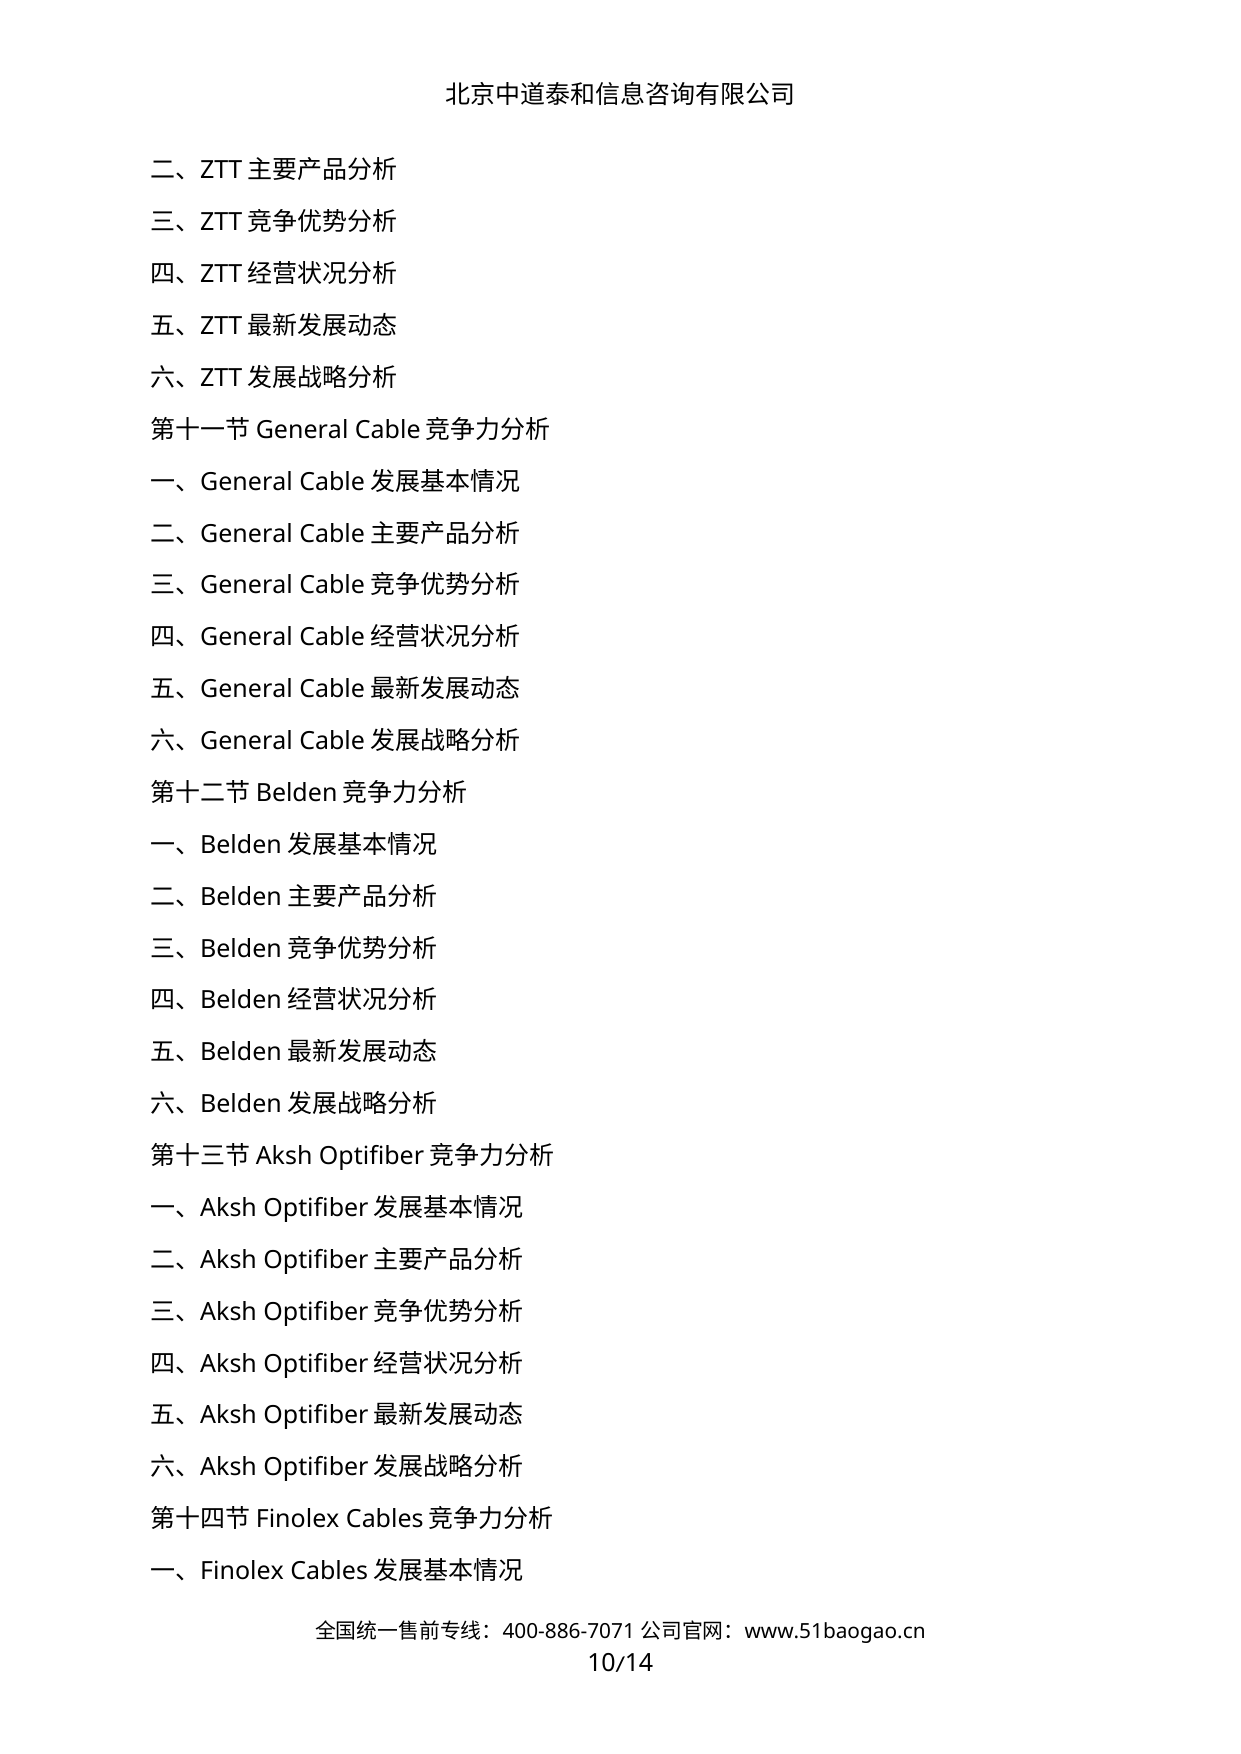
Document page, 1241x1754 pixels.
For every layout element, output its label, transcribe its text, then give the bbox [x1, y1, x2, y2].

text 五、Aksh Optifiber最新发展动态 [150, 1395, 1090, 1431]
text 四、Aksh Optifiber经营状况分析 [150, 1343, 1090, 1379]
text 三、Aksh Optifiber竞争优势分析 [150, 1291, 1090, 1327]
text 第十一节 General Cable竞争力分析 [150, 409, 1090, 446]
text 四、General Cable经营状况分析 [150, 617, 1090, 653]
text 六、General Cable发展战略分析 [150, 721, 1090, 757]
text 五、General Cable最新发展动态 [150, 669, 1090, 705]
text 第十三节 Aksh Optifiber竞争力分析 [150, 1136, 1090, 1172]
text 五、Belden最新发展动态 [150, 1032, 1090, 1068]
text 六、ZTT发展战略分析 [150, 357, 1090, 394]
text 六、Belden发展战略分析 [150, 1084, 1090, 1120]
text 二、Aksh Optifiber主要产品分析 [150, 1239, 1090, 1276]
text 五、ZTT最新发展动态 [150, 306, 1090, 342]
text 第十四节 Finolex Cables竞争力分析 [150, 1499, 1090, 1535]
text 二、ZTT主要产品分析 [150, 150, 1090, 186]
text 一、Finolex Cables发展基本情况 [150, 1551, 1090, 1587]
text 二、General Cable主要产品分析 [150, 513, 1090, 549]
text 二、Belden主要产品分析 [150, 876, 1090, 912]
text 一、Belden发展基本情况 [150, 824, 1090, 861]
text 四、ZTT经营状况分析 [150, 254, 1090, 290]
text 一、Aksh Optifiber发展基本情况 [150, 1187, 1090, 1224]
text 一、General Cable发展基本情况 [150, 461, 1090, 497]
text 三、General Cable竞争优势分析 [150, 565, 1090, 601]
text 第十二节 Belden竞争力分析 [150, 772, 1090, 809]
text 三、ZTT竞争优势分析 [150, 202, 1090, 238]
text 三、Belden竞争优势分析 [150, 928, 1090, 964]
text 六、Aksh Optifiber发展战略分析 [150, 1447, 1090, 1483]
text 四、Belden经营状况分析 [150, 980, 1090, 1016]
